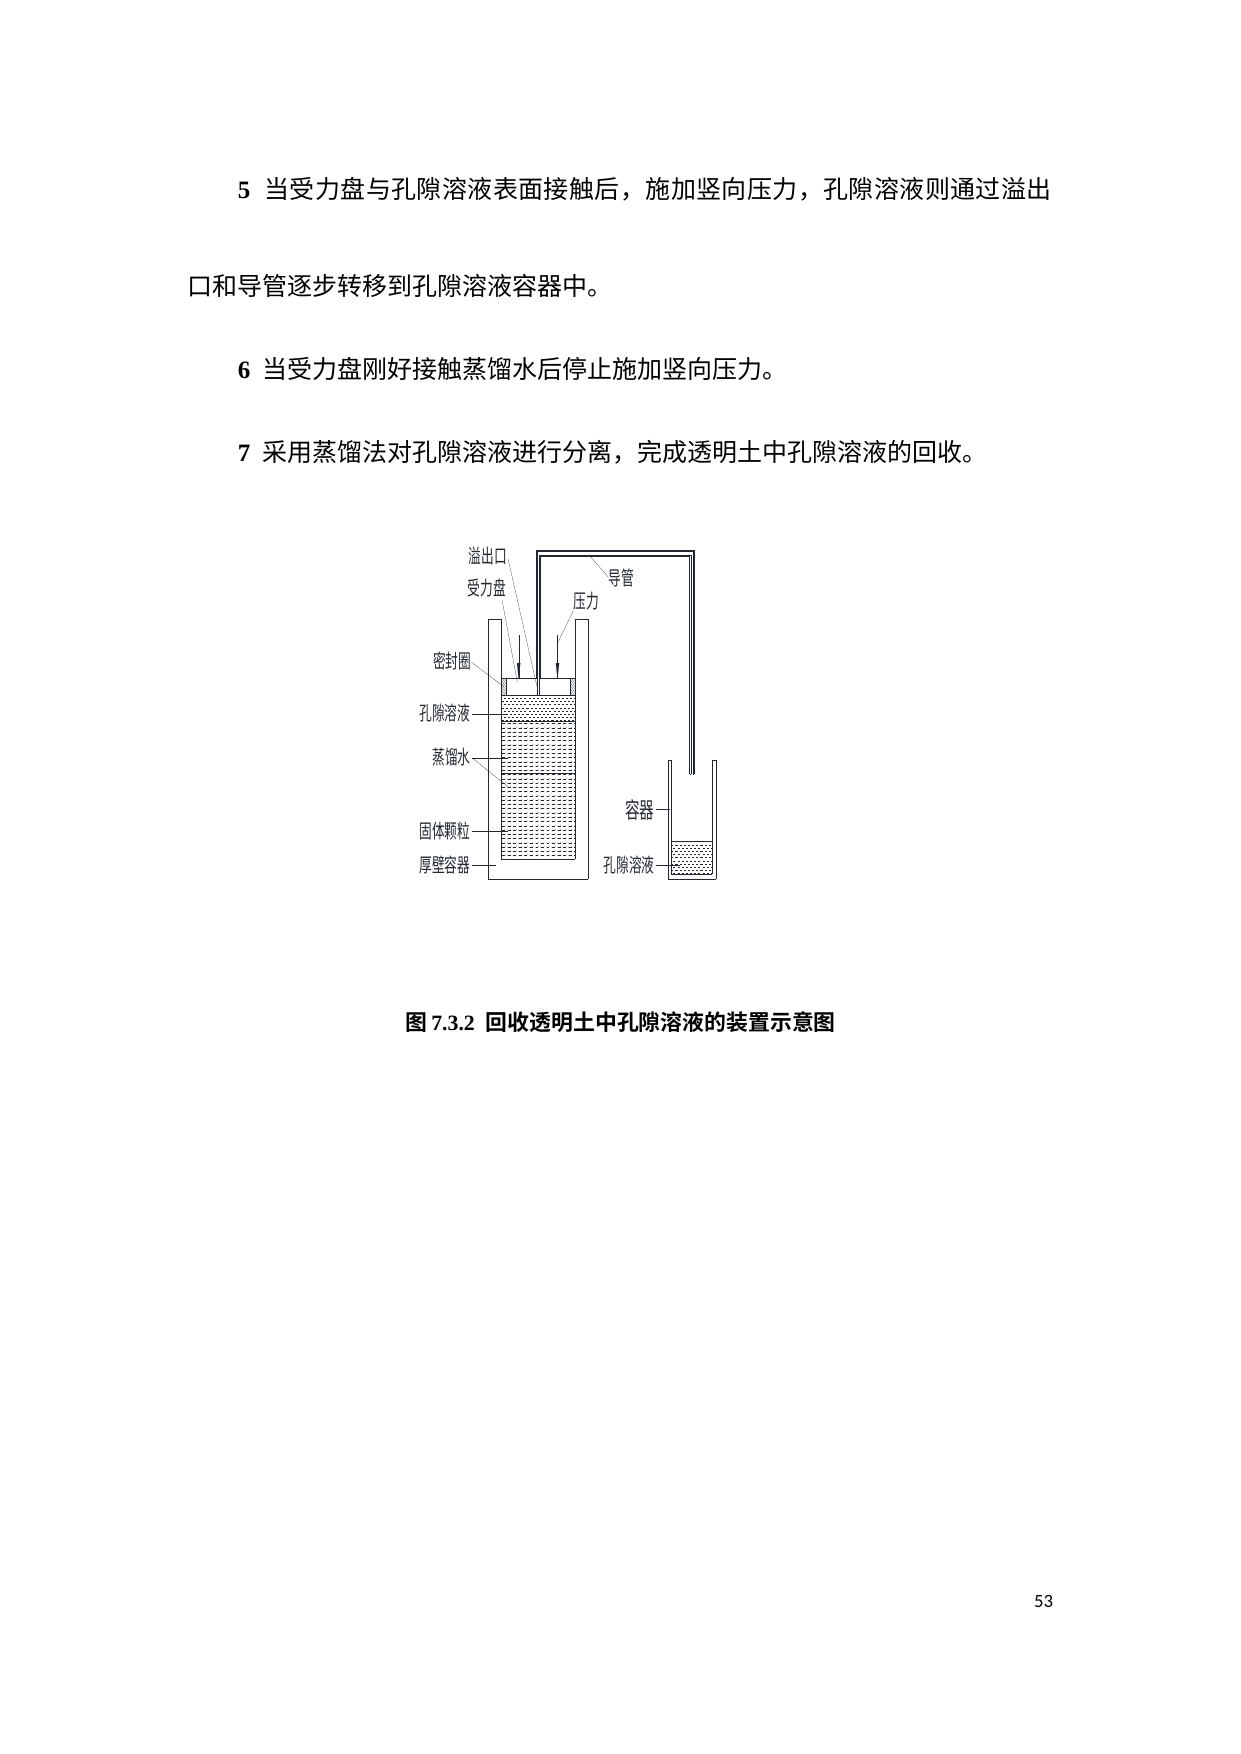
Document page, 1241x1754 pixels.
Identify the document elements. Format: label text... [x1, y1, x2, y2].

text 图7.3.2 回收透明土中孔隙溶液的装置示意图 [187, 1004, 1053, 1037]
text 7 采用蒸馏法对孔隙溶液进行分离，完成透明土中孔隙溶液的回收。 [187, 418, 1053, 483]
text 5 当受力盘与孔隙溶液表面接触后，施加竖向压力，孔隙溶液则通过溢出口和导管逐步转移到孔隙溶液容器中。 [187, 155, 1053, 317]
text 6 当受力盘刚好接触蒸馏水后停止施加竖向压力。 [187, 335, 1053, 400]
